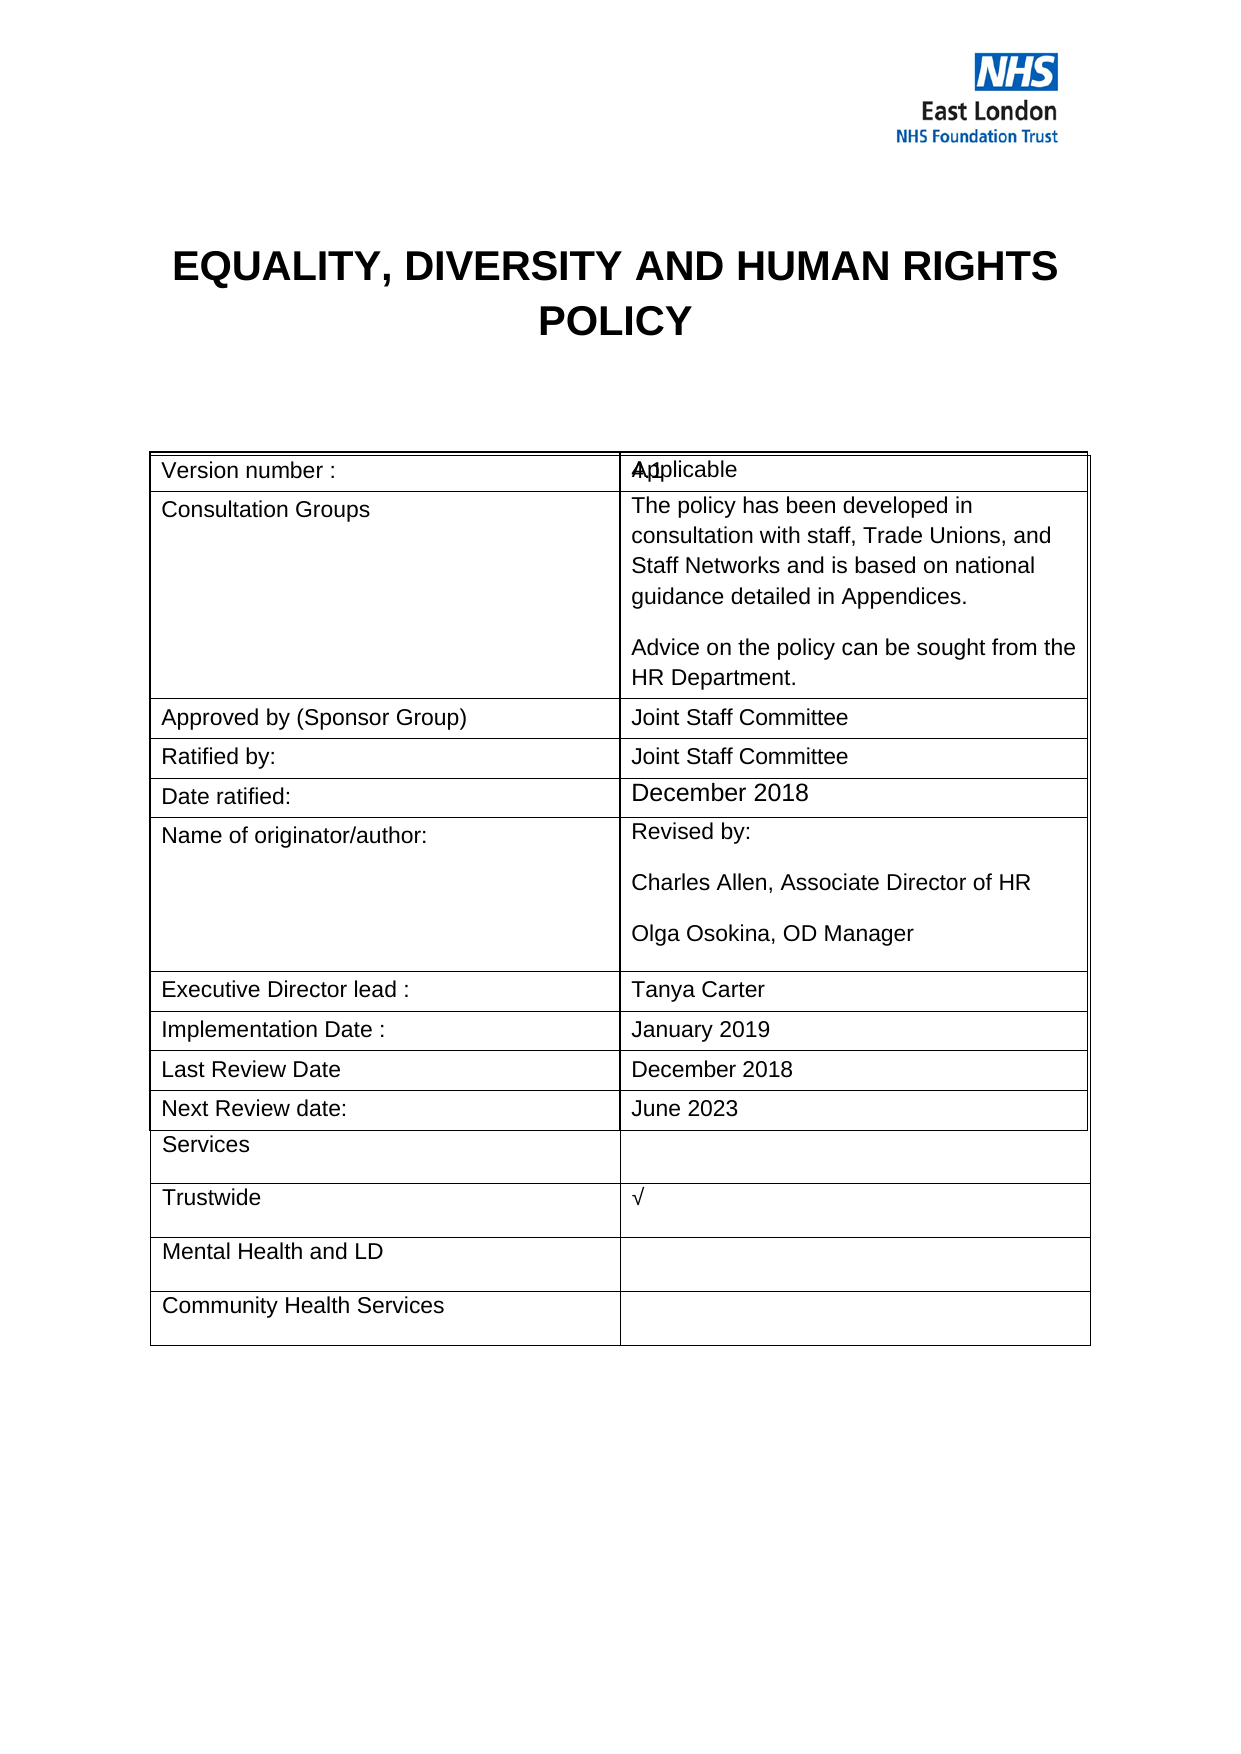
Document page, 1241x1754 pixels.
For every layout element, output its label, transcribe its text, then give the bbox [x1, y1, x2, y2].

table_cell Ratified by: [151, 739, 619, 777]
table_cell Revised by: Charles Allen, Associate Director of HR Olga Osokina, OD Manager [621, 818, 1087, 971]
table_cell [621, 1292, 1090, 1344]
table_cell Consultation Groups [151, 492, 619, 698]
table_cell Approved by (Sponsor Group) [151, 699, 619, 738]
table_cell Joint Staff Committee [621, 739, 1087, 777]
table_header Services [151, 1131, 620, 1183]
table_cell √ [621, 1184, 1090, 1237]
table_cell June 2023 [621, 1091, 1087, 1129]
table_cell Name of originator/author: [151, 818, 619, 971]
table_cell Trustwide [151, 1184, 620, 1237]
table_cell Tanya Carter [621, 972, 1087, 1011]
text EQUALITY, DIVERSITY AND HUMAN RIGHTS POLICY [150, 241, 1080, 344]
table_header 4.1 [621, 453, 1087, 491]
table_cell Last Review Date [151, 1051, 619, 1090]
table_cell Joint Staff Committee [621, 699, 1087, 738]
table_cell Executive Director lead : [151, 972, 619, 1011]
table_cell December 2018 [621, 779, 1087, 817]
table_header Version number : [151, 453, 619, 491]
table_cell Mental Health and LD [151, 1238, 620, 1291]
table_cell [621, 1238, 1090, 1291]
table_cell Next Review date: [151, 1091, 619, 1129]
table_cell Implementation Date : [151, 1012, 619, 1050]
table_cell January 2019 [621, 1012, 1087, 1050]
picture [860, 36, 1091, 167]
table_cell December 2018 [621, 1051, 1087, 1090]
table_header Applicable [621, 456, 1090, 1183]
table_cell Community Health Services [151, 1292, 620, 1344]
table_cell The policy has been developed in consultation with staff, Trade Unions, and Staff Networks and is based on national guidance detailed in Appendices. Advice on the policy can be sought from the HR Department. [621, 492, 1087, 698]
table_cell Date ratified: [151, 779, 619, 817]
